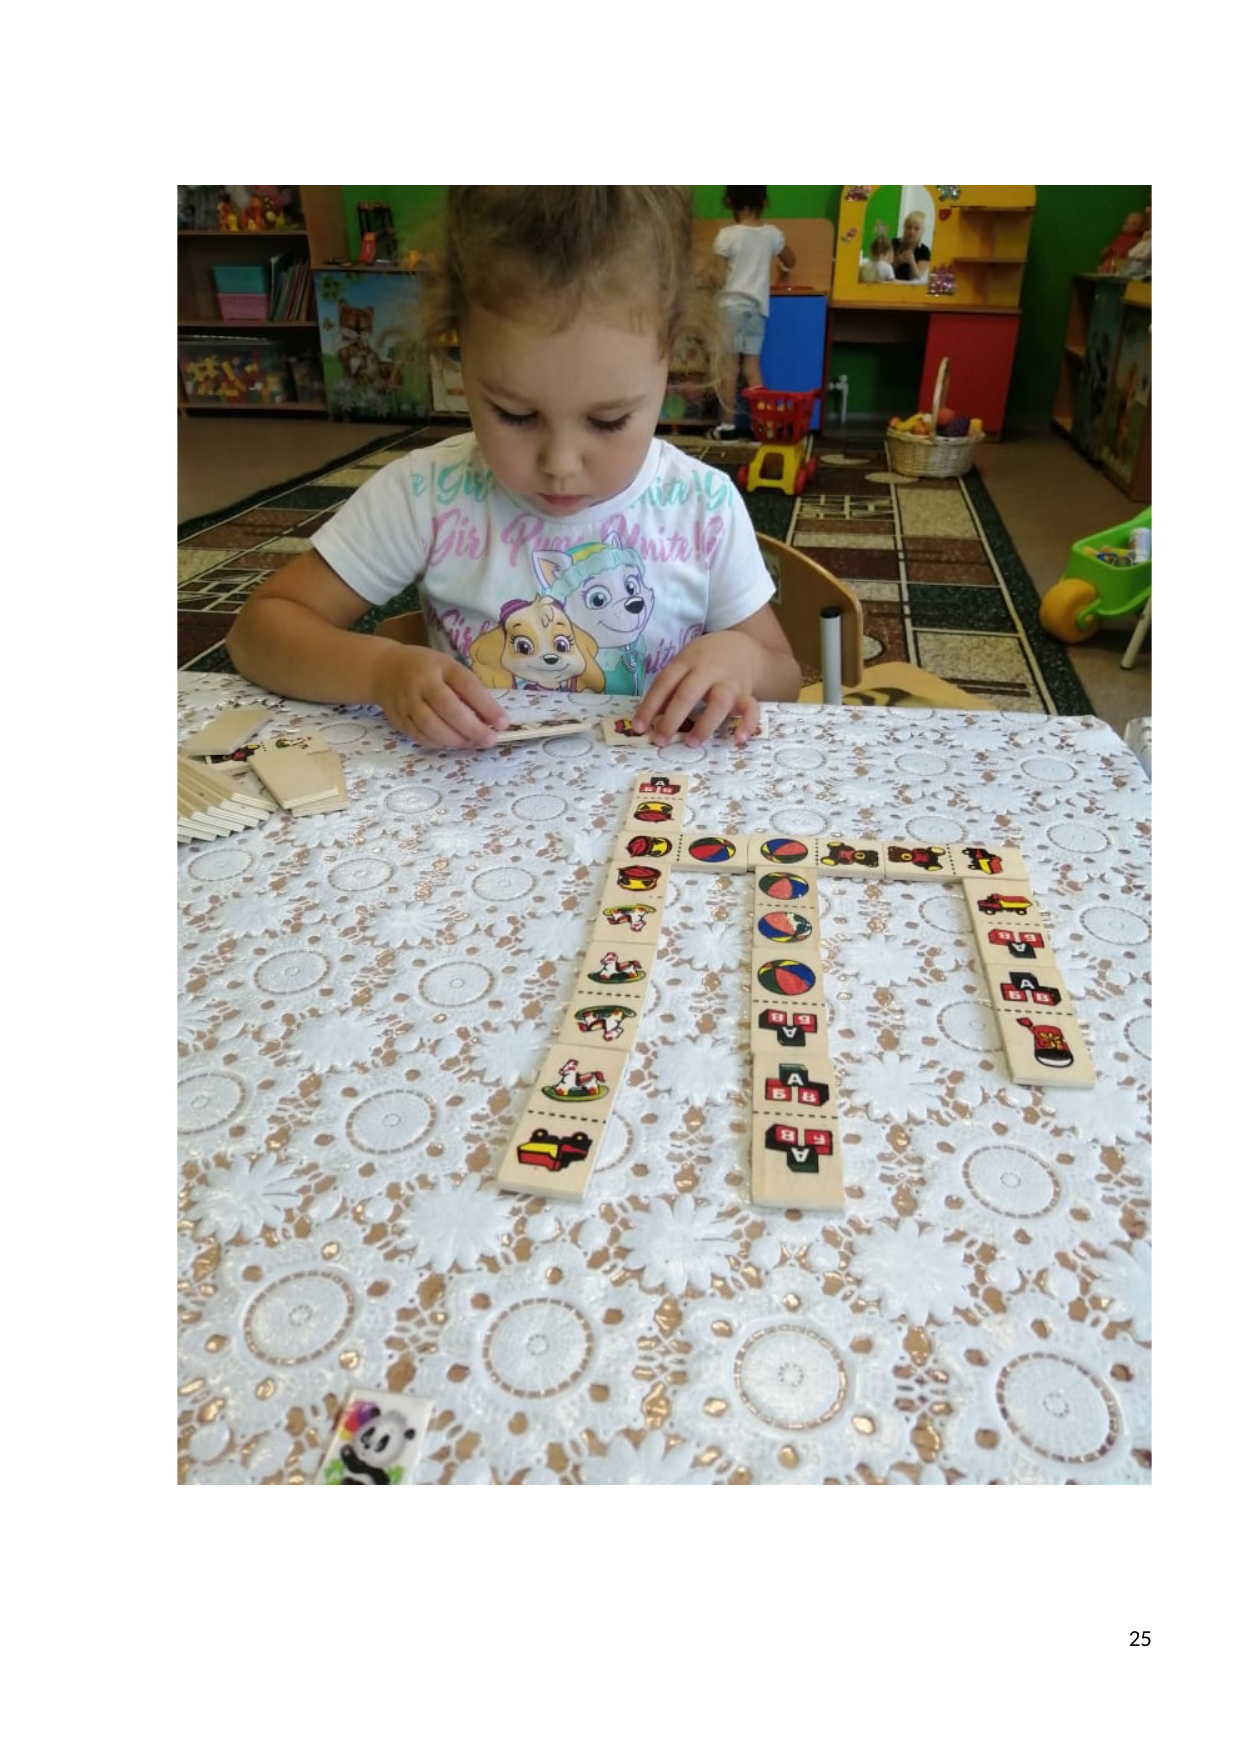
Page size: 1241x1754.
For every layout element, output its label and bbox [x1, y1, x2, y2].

picture [177, 185, 1152, 1485]
